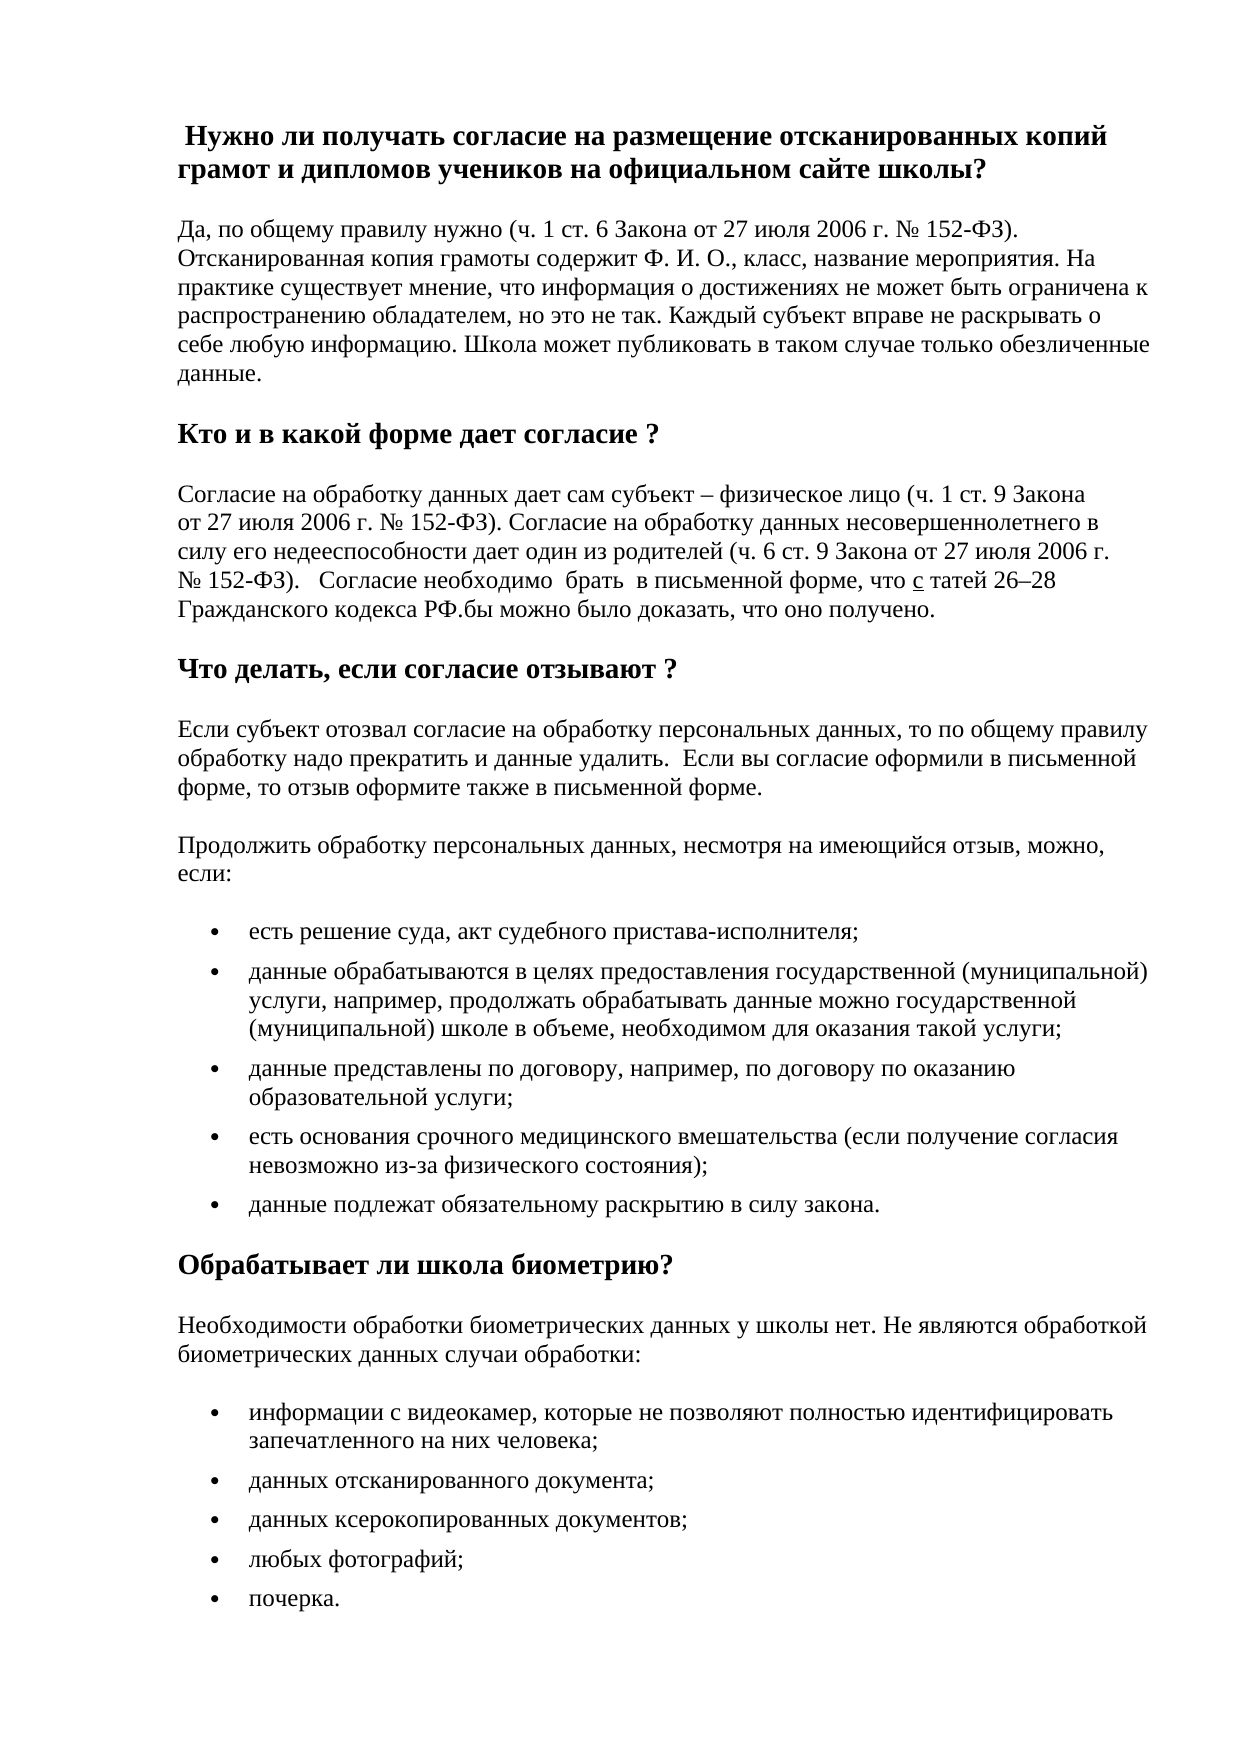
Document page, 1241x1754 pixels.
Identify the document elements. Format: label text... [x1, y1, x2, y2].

list данные обрабатываются в целях предоставления государственной (муниципальной) услуги, например, продолжать обрабатывать данные можно государственной (муниципальной) школе в объеме, необходимом для оказания такой услуги; [211, 956, 1152, 1042]
list есть основания срочного медицинского вмешательства (если получение согласия невозможно из-за физического состояния); [211, 1121, 1152, 1179]
list данных отсканированного документа; [211, 1465, 1152, 1494]
list почерка. [211, 1583, 1152, 1612]
text Да, по общему правилу нужно (ч. 1 ст. 6 Закона от 27 июля 2006 г. № 152-ФЗ). Отсканированная копия грамоты содержит Ф. И. О., класс, название мероприятия. На практике существует мнение, что информация о достижениях не может быть ограничена к распространению обладателем, но это не так. Каждый субъект вправе не раскрывать о себе любую информацию. Школа может публиковать в таком случае только обезличенные данные. [177, 214, 1152, 387]
text Если субъект отозвал согласие на обработку персональных данных, то по общему правилу обработку надо прекратить и данные удалить. Если вы согласие оформили в письменной форме, то отзыв оформите также в письменной форме. [177, 714, 1152, 801]
subtitle Что делать, если согласие отзывают ? [177, 652, 1152, 685]
text Необходимости обработки биометрических данных у школы нет. Не являются обработкой биометрических данных случаи обработки: [177, 1310, 1152, 1367]
list информации с видеокамер, которые не позволяют полностью идентифицировать запечатленного на них человека; [211, 1397, 1152, 1454]
list данные представлены по договору, например, по договору по оказанию образовательной услуги; [211, 1053, 1152, 1110]
list данные подлежат обязательному раскрытию в силу закона. [211, 1189, 1152, 1218]
text Согласие на обработку данных дает сам субъект – физическое лицо (ч. 1 ст. 9 Закона от 27 июля 2006 г. № 152-ФЗ). Согласие на обработку данных несовершеннолетнего в силу его недееспособности дает один из родителей (ч. 6 ст. 9 Закона от 27 июля 2006 г. № 152-ФЗ). Согласие необходимо брать в письменной форме, что с татей 26–28 Гражданского кодекса РФ.бы можно было доказать, что оно получено. [177, 479, 1152, 622]
list есть решение суда, акт судебного пристава-исполнителя; [211, 916, 1152, 945]
subtitle Обрабатывает ли школа биометрию? [177, 1247, 1152, 1281]
text Нужно ли получать согласие на размещение отсканированных копий грамот и дипломов учеников на официальном сайте школы? [177, 118, 1151, 185]
list любых фотографий; [211, 1544, 1152, 1573]
subtitle Кто и в какой форме дает согласие ? [177, 416, 1152, 449]
text Продолжить обработку персональных данных, несмотря на имеющийся отзыв, можно, если: [177, 830, 1152, 887]
list данных ксерокопированных документов; [211, 1504, 1152, 1533]
